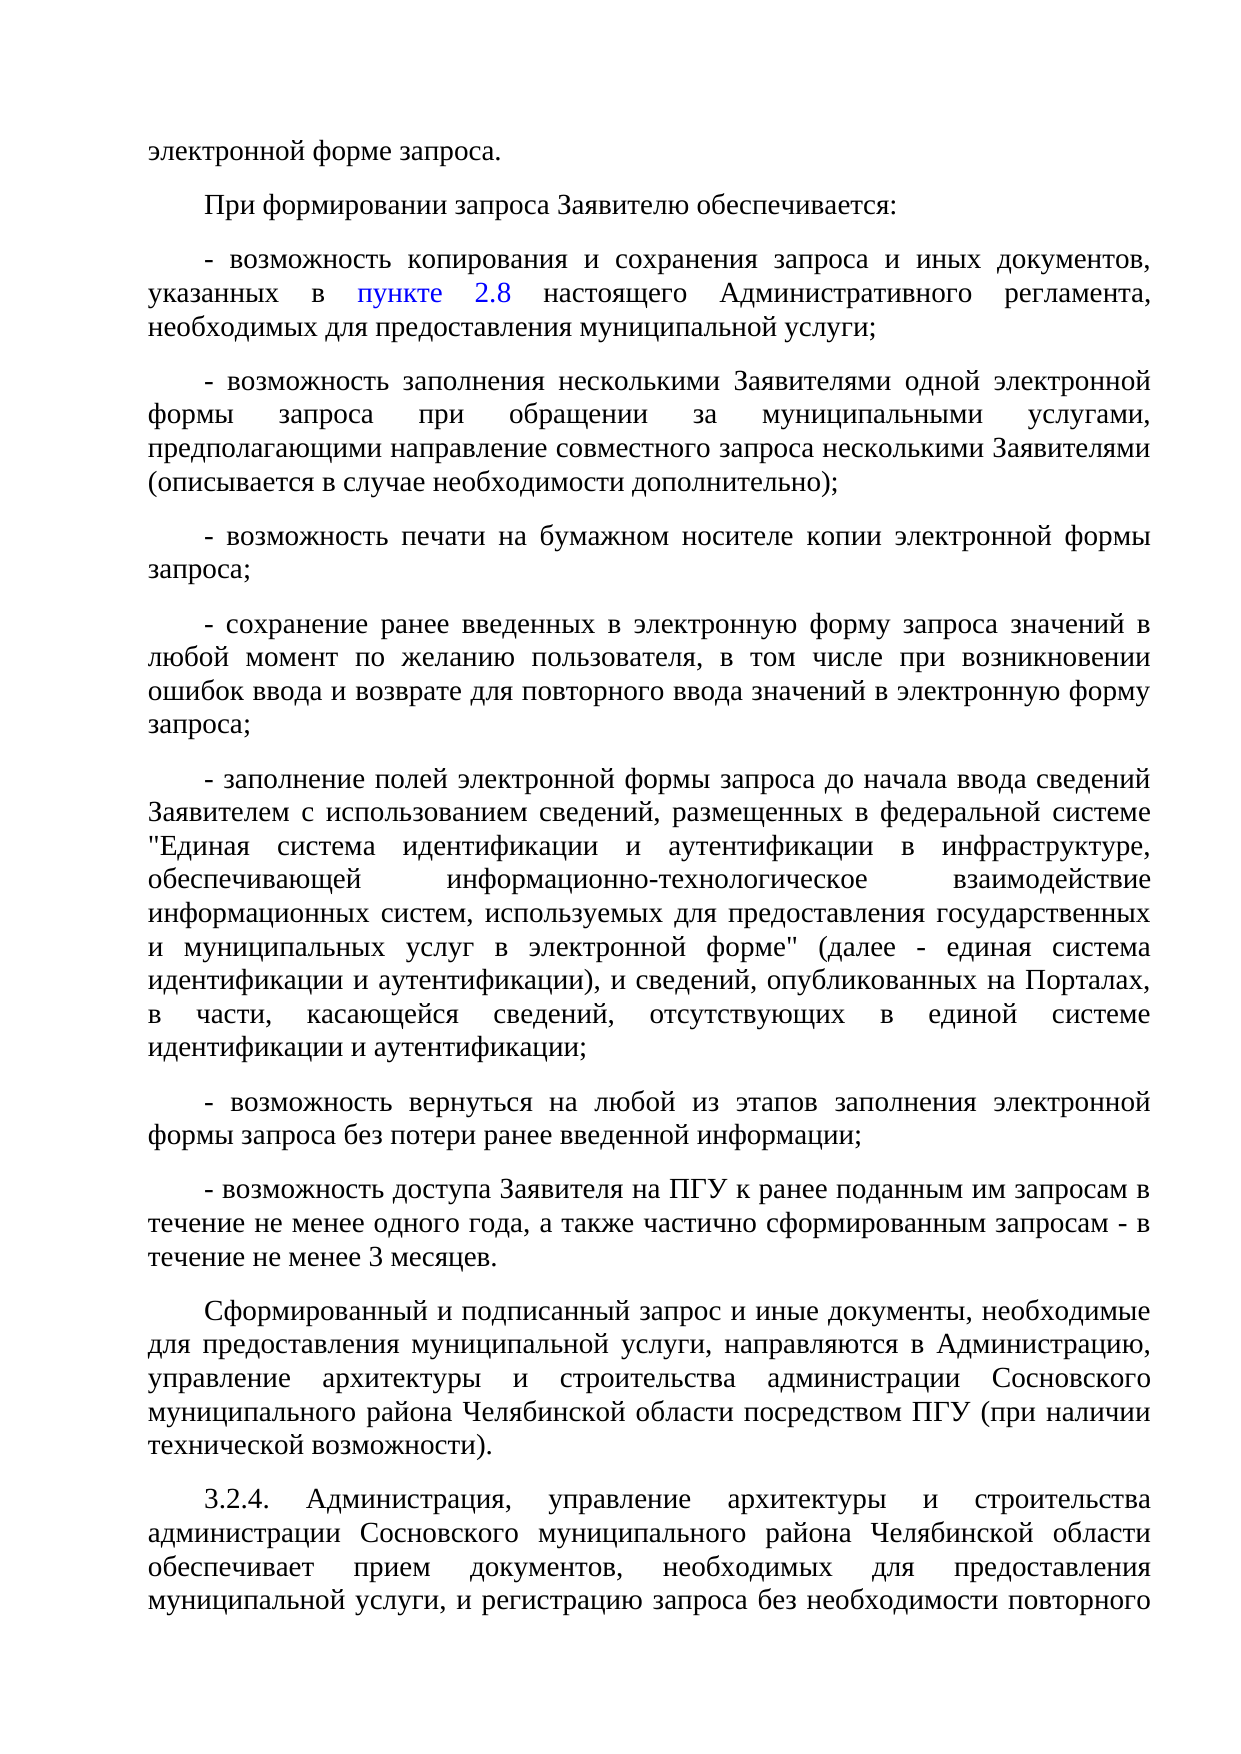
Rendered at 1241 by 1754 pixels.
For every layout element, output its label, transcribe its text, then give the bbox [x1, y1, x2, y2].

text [148, 133, 1152, 166]
text - заполнение полей электронной формы запроса до начала ввода сведений Заявителем с использованием сведений, размещенных в федеральной системе "Единая система идентификации и аутентификации в инфраструктуре, обеспечивающей информационно-технологическое взаимодействие информационных систем, используемых для предоставления государственных и муниципальных услуг в электронной форме" (далее - единая система идентификации и аутентификации), и сведений, опубликованных на Порталах, в части, касающейся сведений, отсутствующих в единой системе идентификации и аутентификации; [148, 761, 1152, 1063]
text Сформированный и подписанный запрос и иные документы, необходимые для предоставления муниципальной услуги, направляются в Администрацию, управление архитектуры и строительства администрации Сосновского муниципального района Челябинской области посредством ПГУ (при наличии технической возможности). [148, 1293, 1152, 1461]
text - возможность заполнения несколькими Заявителями одной электронной формы запроса при обращении за муниципальными услугами, предполагающими направление совместного запроса несколькими Заявителями (описывается в случае необходимости дополнительно); [148, 363, 1152, 497]
text - возможность копирования и сохранения запроса и иных документов, указанных в пункте 2.8 настоящего Административного регламента, необходимых для предоставления муниципальной услуги; [148, 242, 1152, 342]
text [148, 1482, 1152, 1616]
text При формировании запроса Заявителю обеспечивается: [148, 187, 1152, 221]
text - возможность доступа Заявителя на ПГУ к ранее поданным им запросам в течение не менее одного года, а также частично сформированным запросам - в течение не менее 3 месяцев. [148, 1172, 1152, 1272]
text - возможность вернуться на любой из этапов заполнения электронной формы запроса без потери ранее введенной информации; [148, 1084, 1152, 1151]
text - возможность печати на бумажном носителе копии электронной формы запроса; [148, 518, 1152, 585]
text - сохранение ранее введенных в электронную форму запроса значений в любой момент по желанию пользователя, в том числе при возникновении ошибок ввода и возврате для повторного ввода значений в электронную форму запроса; [148, 606, 1152, 740]
